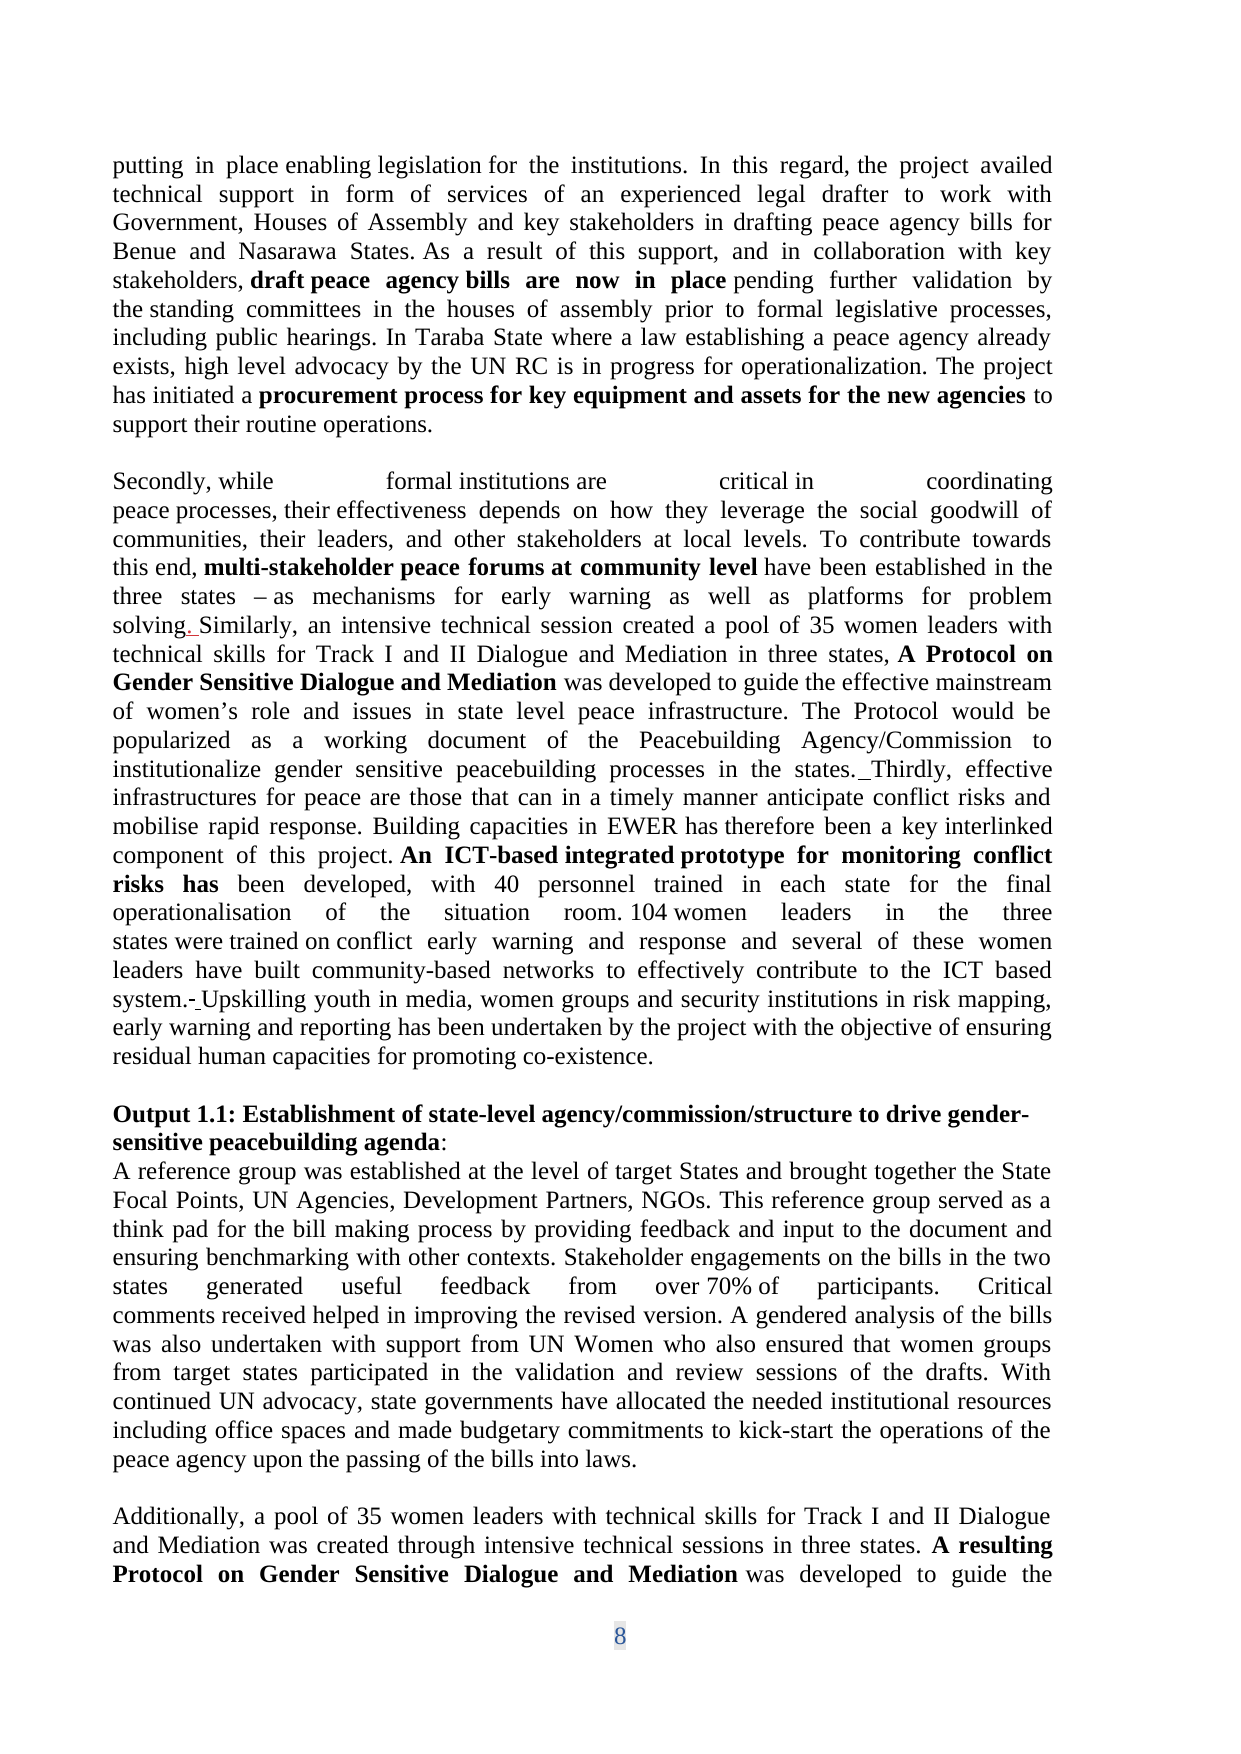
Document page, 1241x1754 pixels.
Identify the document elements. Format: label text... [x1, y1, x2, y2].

text A reference group was established at the level of target States and brought together the State Focal Points, UN Agencies, Development Partners, NGOs. This reference group served as a think pad for the bill making process by providing feedback and input to the document and ensuring benchmarking with other contexts. Stakeholder engagements on the bills in the two states generated useful feedback from over 70% of participants. Critical comments received helped in improving the revised version. A gendered analysis of the bills was also undertaken with support from UN Women who also ensured that women groups from target states participated in the validation and review sessions of the drafts. With continued UN advocacy, state governments have allocated the needed institutional resources including office spaces and made budgetary commitments to kick-start the operations of the peace agency upon the passing of the bills into laws. [112, 1156, 1053, 1472]
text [112, 150, 1053, 437]
text Secondly, while formal institutions are critical in coordinating peace processes, their effectiveness depends on how they leverage the social goodwill of communities, their leaders, and other stakeholders at local levels. To contribute towards this end, multi-stakeholder peace forums at community level have been established in the three states – as mechanisms for early warning as well as platforms for problem solving. Similarly, an intensive technical session created a pool of 35 women leaders with technical skills for Track I and II Dialogue and Mediation in three states, A Protocol on Gender Sensitive Dialogue and Mediation was developed to guide the effective mainstream of women’s role and issues in state level peace infrastructure. The Protocol would be popularized as a working document of the Peacebuilding Agency/Commission to institutionalize gender sensitive peacebuilding processes in the states. Thirdly, effective infrastructures for peace are those that can in a timely manner anticipate conflict risks and mobilise rapid response. Building capacities in EWER has therefore been a key interlinked component of this project. An ICT-based integrated prototype for monitoring conflict risks has been developed, with 40 personnel trained in each state for the final operationalisation of the situation room. 104 women leaders in the three states were trained on conflict early warning and response and several of these women leaders have built community-based networks to effectively contribute to the ICT based system. Upskilling youth in media, women groups and security institutions in risk mapping, early warning and reporting has been undertaken by the project with the objective of ensuring residual human capacities for promoting co-existence. [112, 466, 1053, 1070]
text Output 1.1: Establishment of state-level agency/commission/structure to drive gender-sensitive peacebuilding agenda: [112, 1099, 1053, 1156]
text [112, 1501, 1053, 1587]
